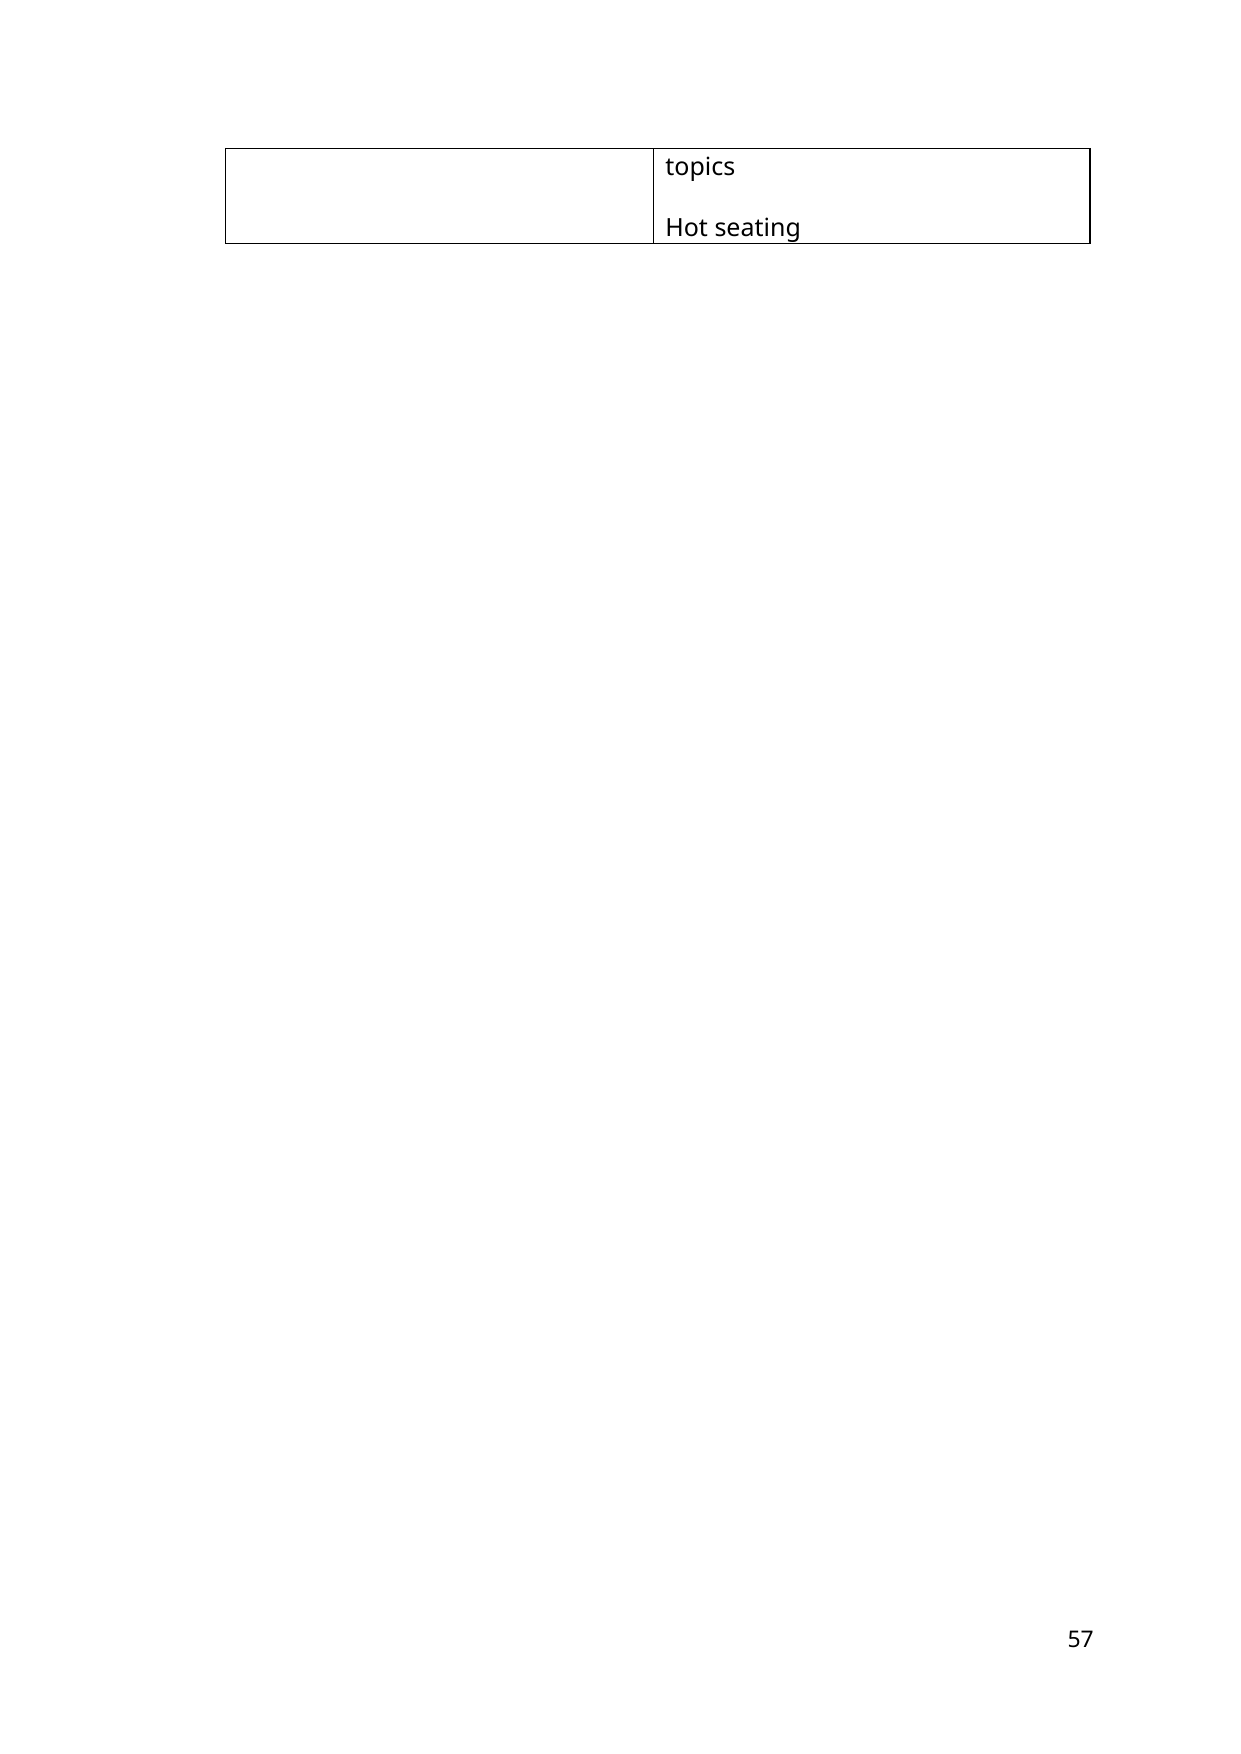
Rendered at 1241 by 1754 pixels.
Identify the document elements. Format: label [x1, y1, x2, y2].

table_header [654, 149, 1089, 243]
table_header [226, 149, 653, 243]
